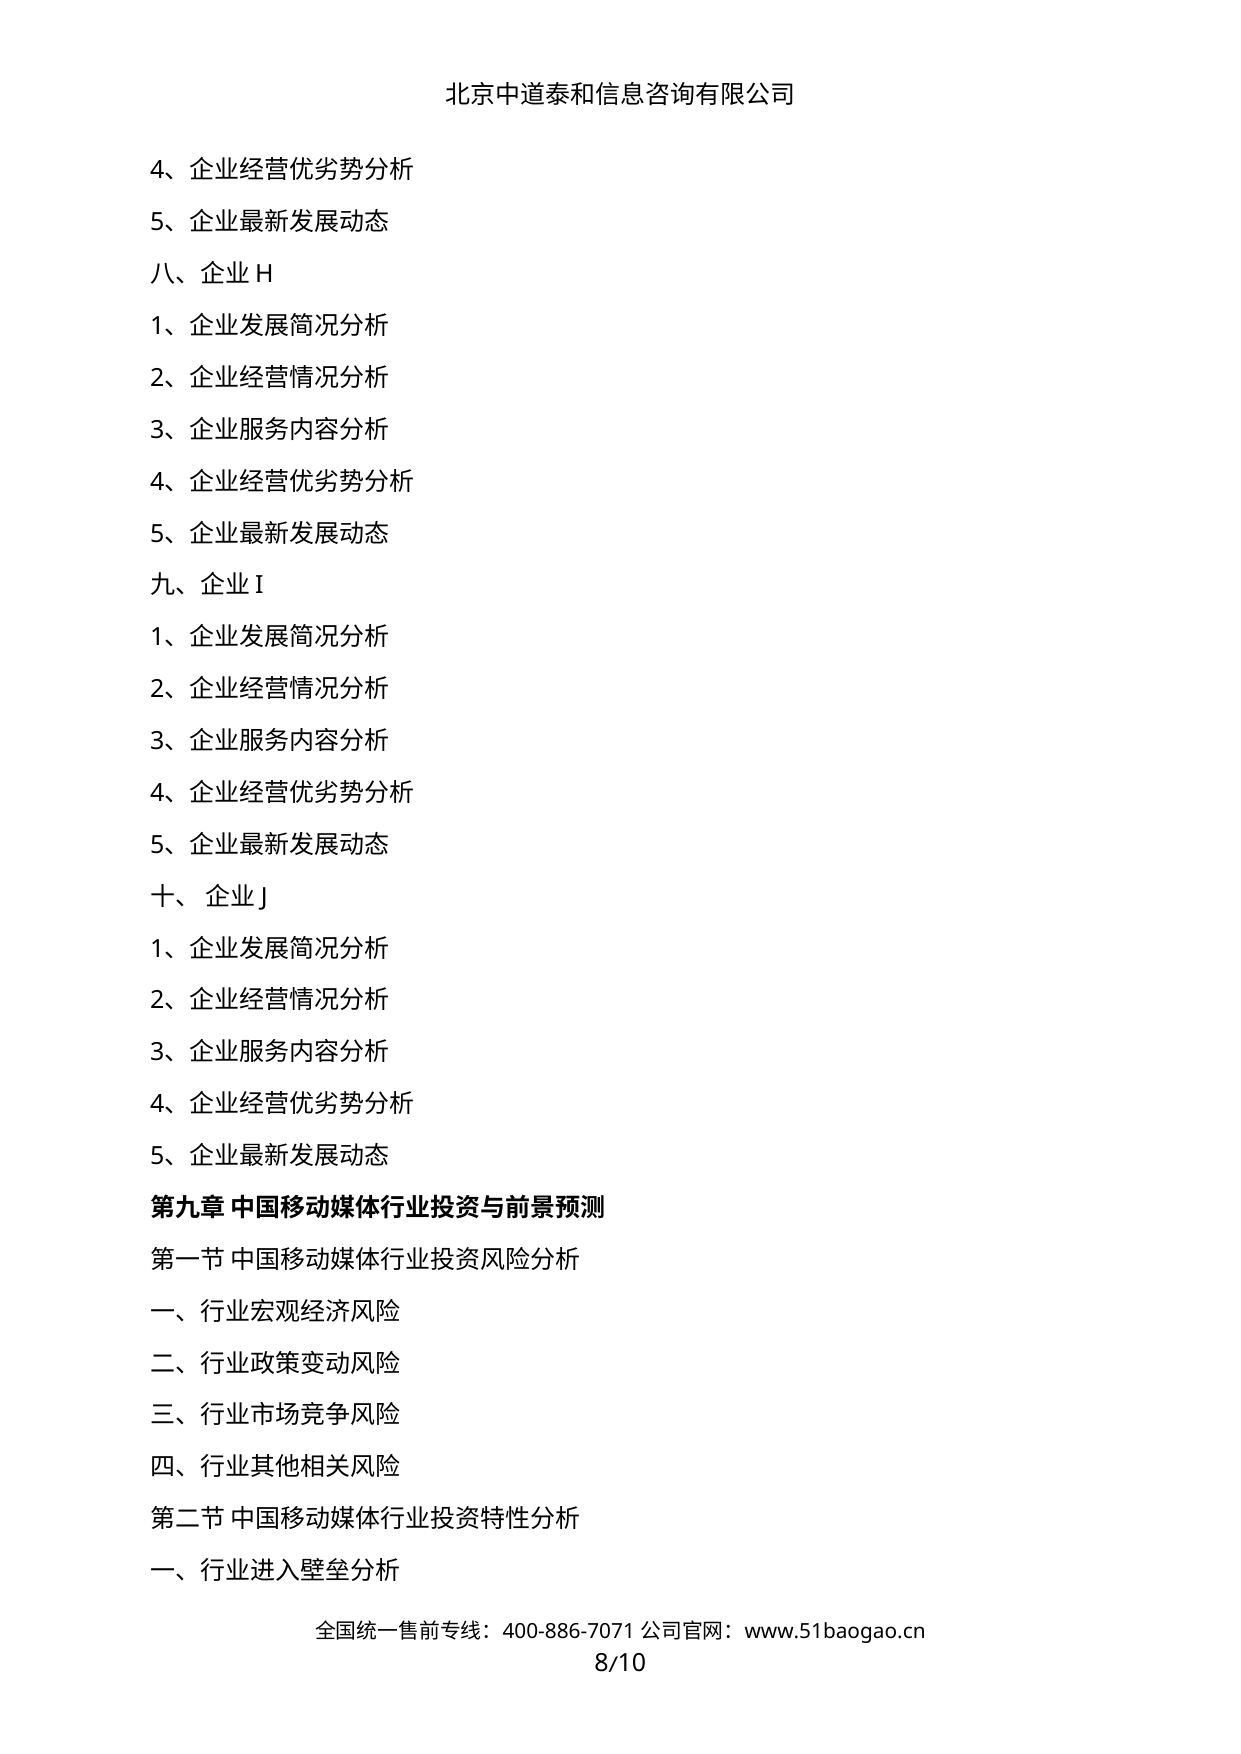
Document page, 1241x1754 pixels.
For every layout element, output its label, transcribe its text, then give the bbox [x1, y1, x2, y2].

text 八、企业H [150, 254, 1090, 290]
text 一、行业宏观经济风险 [150, 1291, 1090, 1327]
text 一、行业进入壁垒分析 [150, 1551, 1090, 1587]
text 四、行业其他相关风险 [150, 1447, 1090, 1483]
text 3、企业服务内容分析 [150, 1032, 1090, 1068]
text 第二节 中国移动媒体行业投资特性分析 [150, 1499, 1090, 1535]
text 5、企业最新发展动态 [150, 1136, 1090, 1172]
text 3、企业服务内容分析 [150, 721, 1090, 757]
text 1、企业发展简况分析 [150, 306, 1090, 342]
text 2、企业经营情况分析 [150, 669, 1090, 705]
text 九、企业I [150, 565, 1090, 601]
text 5、企业最新发展动态 [150, 202, 1090, 238]
text 二、行业政策变动风险 [150, 1343, 1090, 1379]
text 4、企业经营优劣势分析 [150, 150, 1090, 186]
text 5、企业最新发展动态 [150, 824, 1090, 861]
text 4、企业经营优劣势分析 [150, 461, 1090, 497]
text 十、 企业J [150, 876, 1090, 912]
text 2、企业经营情况分析 [150, 357, 1090, 394]
text 5、企业最新发展动态 [150, 513, 1090, 549]
text 第一节 中国移动媒体行业投资风险分析 [150, 1239, 1090, 1276]
text 3、企业服务内容分析 [150, 409, 1090, 446]
text 2、企业经营情况分析 [150, 980, 1090, 1016]
text 1、企业发展简况分析 [150, 617, 1090, 653]
text 4、企业经营优劣势分析 [150, 1084, 1090, 1120]
text 1、企业发展简况分析 [150, 928, 1090, 964]
text 4、企业经营优劣势分析 [150, 772, 1090, 809]
text 第九章 中国移动媒体行业投资与前景预测 [150, 1187, 1090, 1224]
text 三、行业市场竞争风险 [150, 1395, 1090, 1431]
